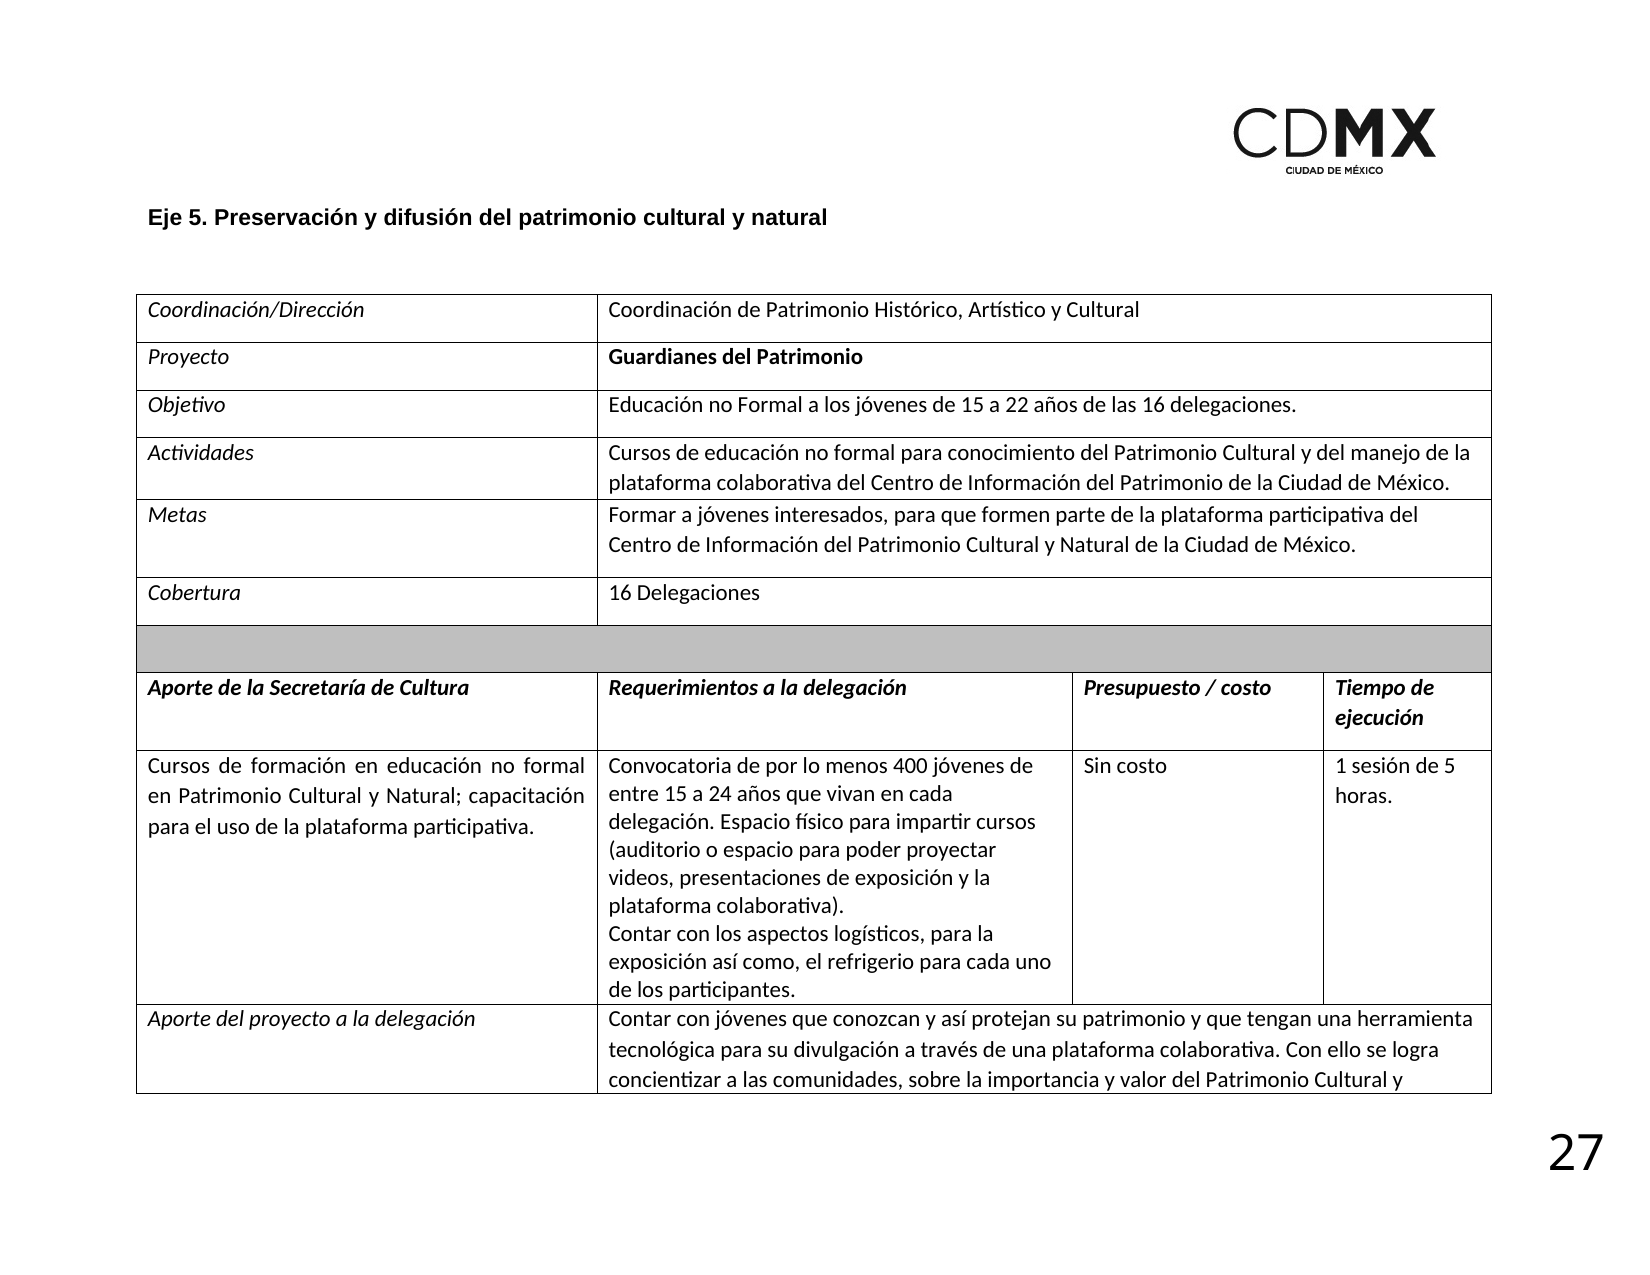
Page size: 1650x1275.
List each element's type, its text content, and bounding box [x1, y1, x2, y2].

table_cell Aporte del proyecto a la delegación [137, 1005, 597, 1093]
table_cell Formar a jóvenes interesados, para que formen parte de la plataforma participativa del Centro de Información del Patrimonio Cultural y Natural de la Ciudad de México. [598, 500, 1491, 577]
table_cell Presupuesto / costo [1073, 673, 1323, 750]
table_cell Metas [137, 500, 597, 577]
table_cell 1 sesión de 5 horas. [1324, 751, 1491, 1003]
table_cell Guardianes del Patrimonio [598, 343, 1491, 389]
table_cell Educación no Formal a los jóvenes de 15 a 22 años de las 16 delegaciones. [598, 391, 1491, 437]
table_cell Cobertura [137, 578, 597, 624]
table_cell Actividades [137, 438, 597, 499]
table_cell Requerimientos a la delegación [598, 673, 1072, 750]
table_cell Sin costo [1073, 751, 1323, 1003]
table_header Coordinación/Dirección [137, 295, 597, 342]
table_cell Proyecto [137, 343, 597, 389]
picture [1226, 50, 1496, 177]
table_cell Cursos de educación no formal para conocimiento del Patrimonio Cultural y del manejo de la plataforma colaborativa del Centro de Información del Patrimonio de la Ciudad de México. [598, 438, 1491, 499]
table_cell 16 Delegaciones [598, 578, 1491, 624]
table_header Coordinación de Patrimonio Histórico, Artístico y Cultural [598, 295, 1491, 342]
table_cell Cursos de formación en educación no formal en Patrimonio Cultural y Natural; capacitación para el uso de la plataforma participativa. [137, 751, 597, 1003]
table_cell Objetivo [137, 391, 597, 437]
text Eje 5. Preservación y difusión del patrimonio cultural y natural [148, 177, 1502, 230]
table_cell [137, 626, 1491, 672]
table_cell Aporte de la Secretaría de Cultura [137, 673, 597, 750]
table_cell Tiempo de ejecución [1324, 673, 1491, 750]
table_cell Convocatoria de por lo menos 400 jóvenes de entre 15 a 24 años que vivan en cada delegación. Espacio físico para impartir cursos (auditorio o espacio para poder proyectar videos, presentaciones de exposición y la plataforma colaborativa). Contar con los aspectos logísticos, para la exposición así como, el refrigerio para cada uno de los participantes. [598, 751, 1072, 1003]
